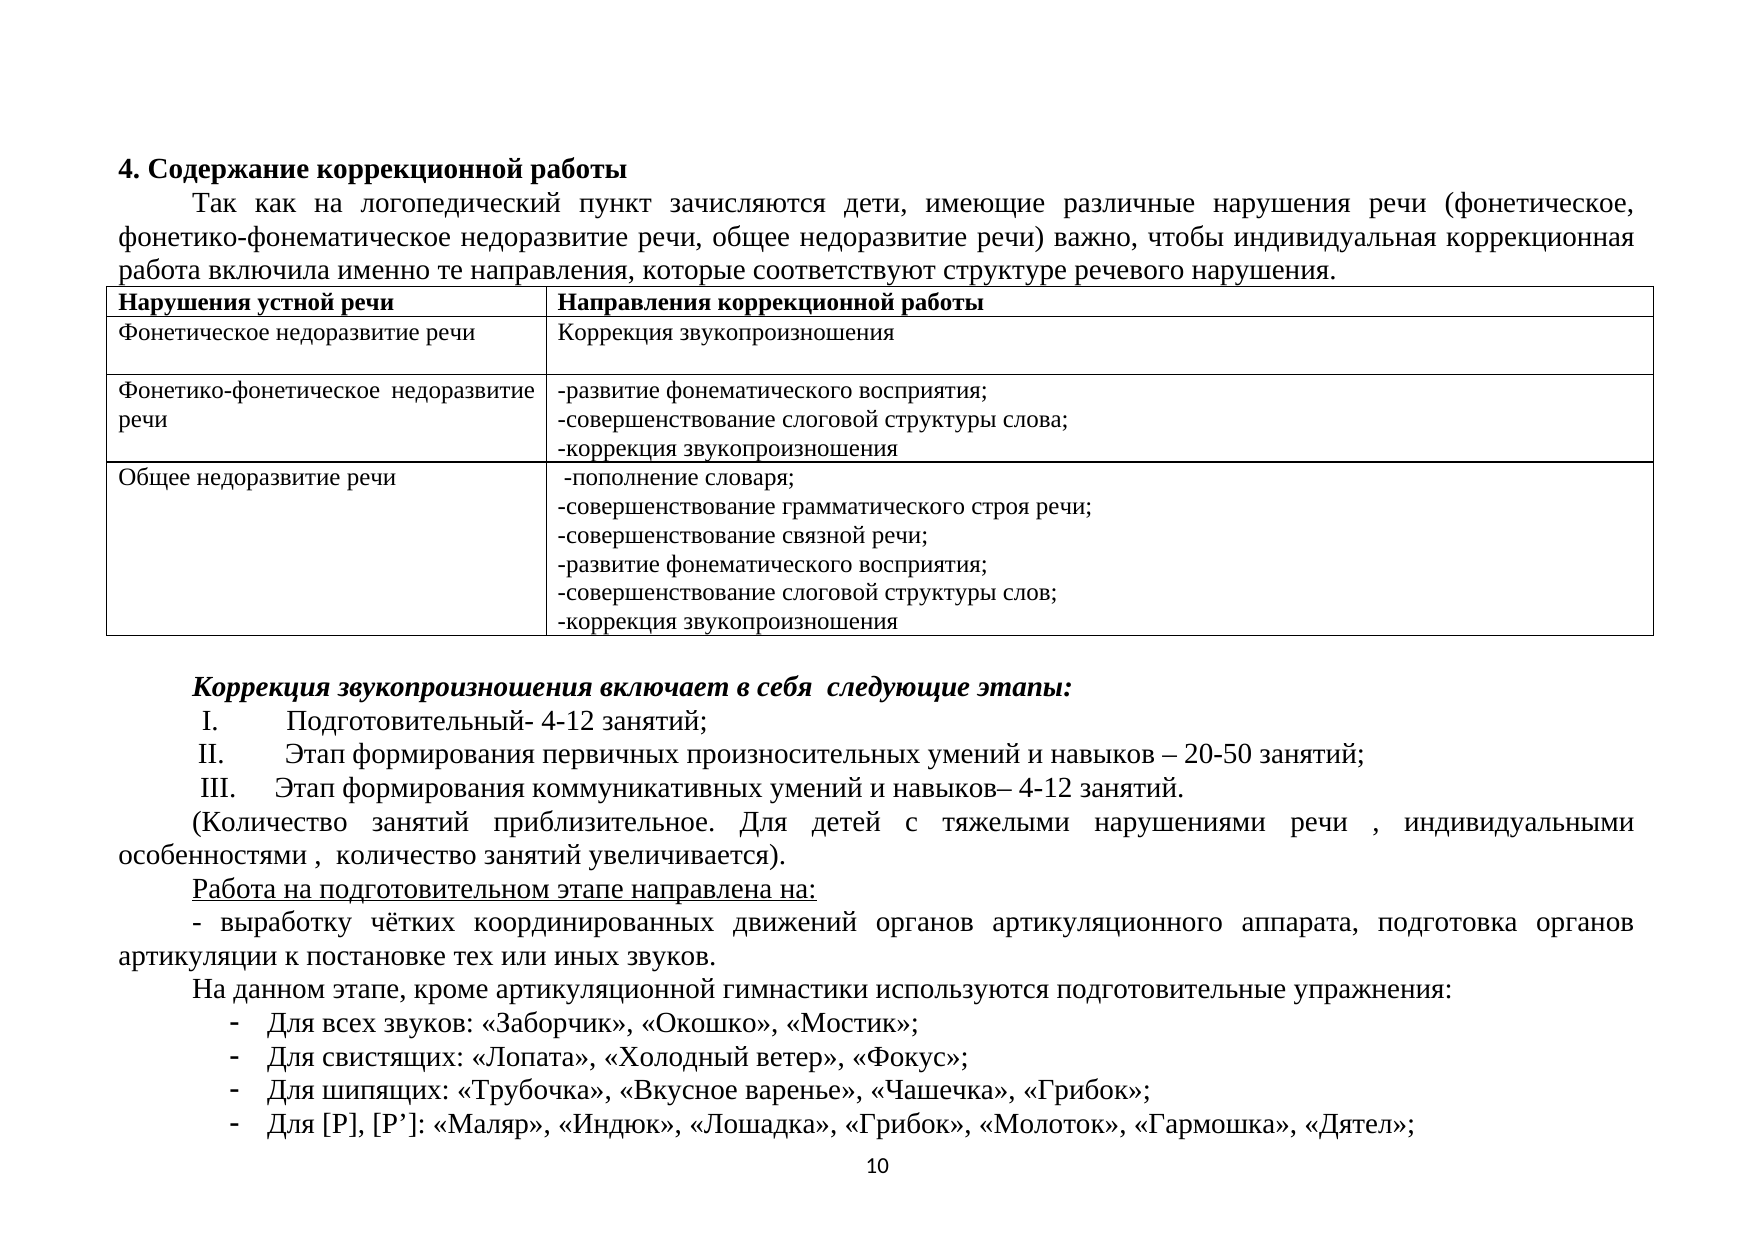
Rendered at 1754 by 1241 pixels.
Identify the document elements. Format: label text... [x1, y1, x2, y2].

text - выработку чётких координированных движений органов артикуляционного аппарата, подготовка органов артикуляции к постановке тех или иных звуков. [118, 904, 1636, 971]
table_cell Общее недоразвитие речи [107, 463, 546, 635]
text 4. Содержание коррекционной работы [118, 152, 1636, 185]
list Подготовительный- 4-12 занятий; [218, 703, 1636, 737]
list Для шипящих: «Трубочка», «Вкусное варенье», «Чашечка», «Грибок»; [229, 1072, 1636, 1106]
text Коррекция звукопроизношения включает в себя следующие этапы: [118, 669, 1636, 703]
table_cell Коррекция звукопроизношения [547, 317, 1653, 374]
table_cell Фонетико-фонетическое недоразвитие речи [107, 375, 546, 461]
list Для [Р], [Р’]: «Маляр», «Индюк», «Лошадка», «Грибок», «Молоток», «Гармошка», «Дятел»; [229, 1106, 1636, 1139]
text Работа на подготовительном этапе направлена на: [118, 871, 1636, 904]
text (Количество занятий приблизительное. Для детей с тяжелыми нарушениями речи , индивидуальными особенностями , количество занятий увеличивается). [118, 804, 1636, 871]
table_header Направления коррекционной работы [547, 287, 1653, 316]
table_cell -развитие фонематического восприятия; -совершенствование слоговой структуры слова; -коррекция звукопроизношения [547, 375, 1653, 461]
list Для всех звуков: «Заборчик», «Окошко», «Мостик»; [229, 1005, 1636, 1039]
list Этап формирования первичных произносительных умений и навыков – 20-50 занятий; [224, 737, 1636, 770]
text На данном этапе, кроме артикуляционной гимнастики используются подготовительные упражнения: [118, 971, 1636, 1005]
table_cell -пополнение словаря; -совершенствование грамматического строя речи; -совершенствование связной речи; -развитие фонематического восприятия; -совершенствование слоговой структуры слов; -коррекция звукопроизношения [547, 463, 1653, 635]
list Этап формирования коммуникативных умений и навыков– 4-12 занятий. [236, 770, 1636, 804]
table_cell Фонетическое недоразвитие речи [107, 317, 546, 374]
list Для свистящих: «Лопата», «Холодный ветер», «Фокус»; [229, 1039, 1636, 1072]
table_header Нарушения устной речи [107, 287, 546, 316]
text Так как на логопедический пункт зачисляются дети, имеющие различные нарушения речи (фонетическое, фонетико-фонематическое недоразвитие речи, общее недоразвитие речи) важно, чтобы индивидуальная коррекционная работа включила именно те направления, которые соответствуют структуре речевого нарушения. [118, 185, 1636, 286]
